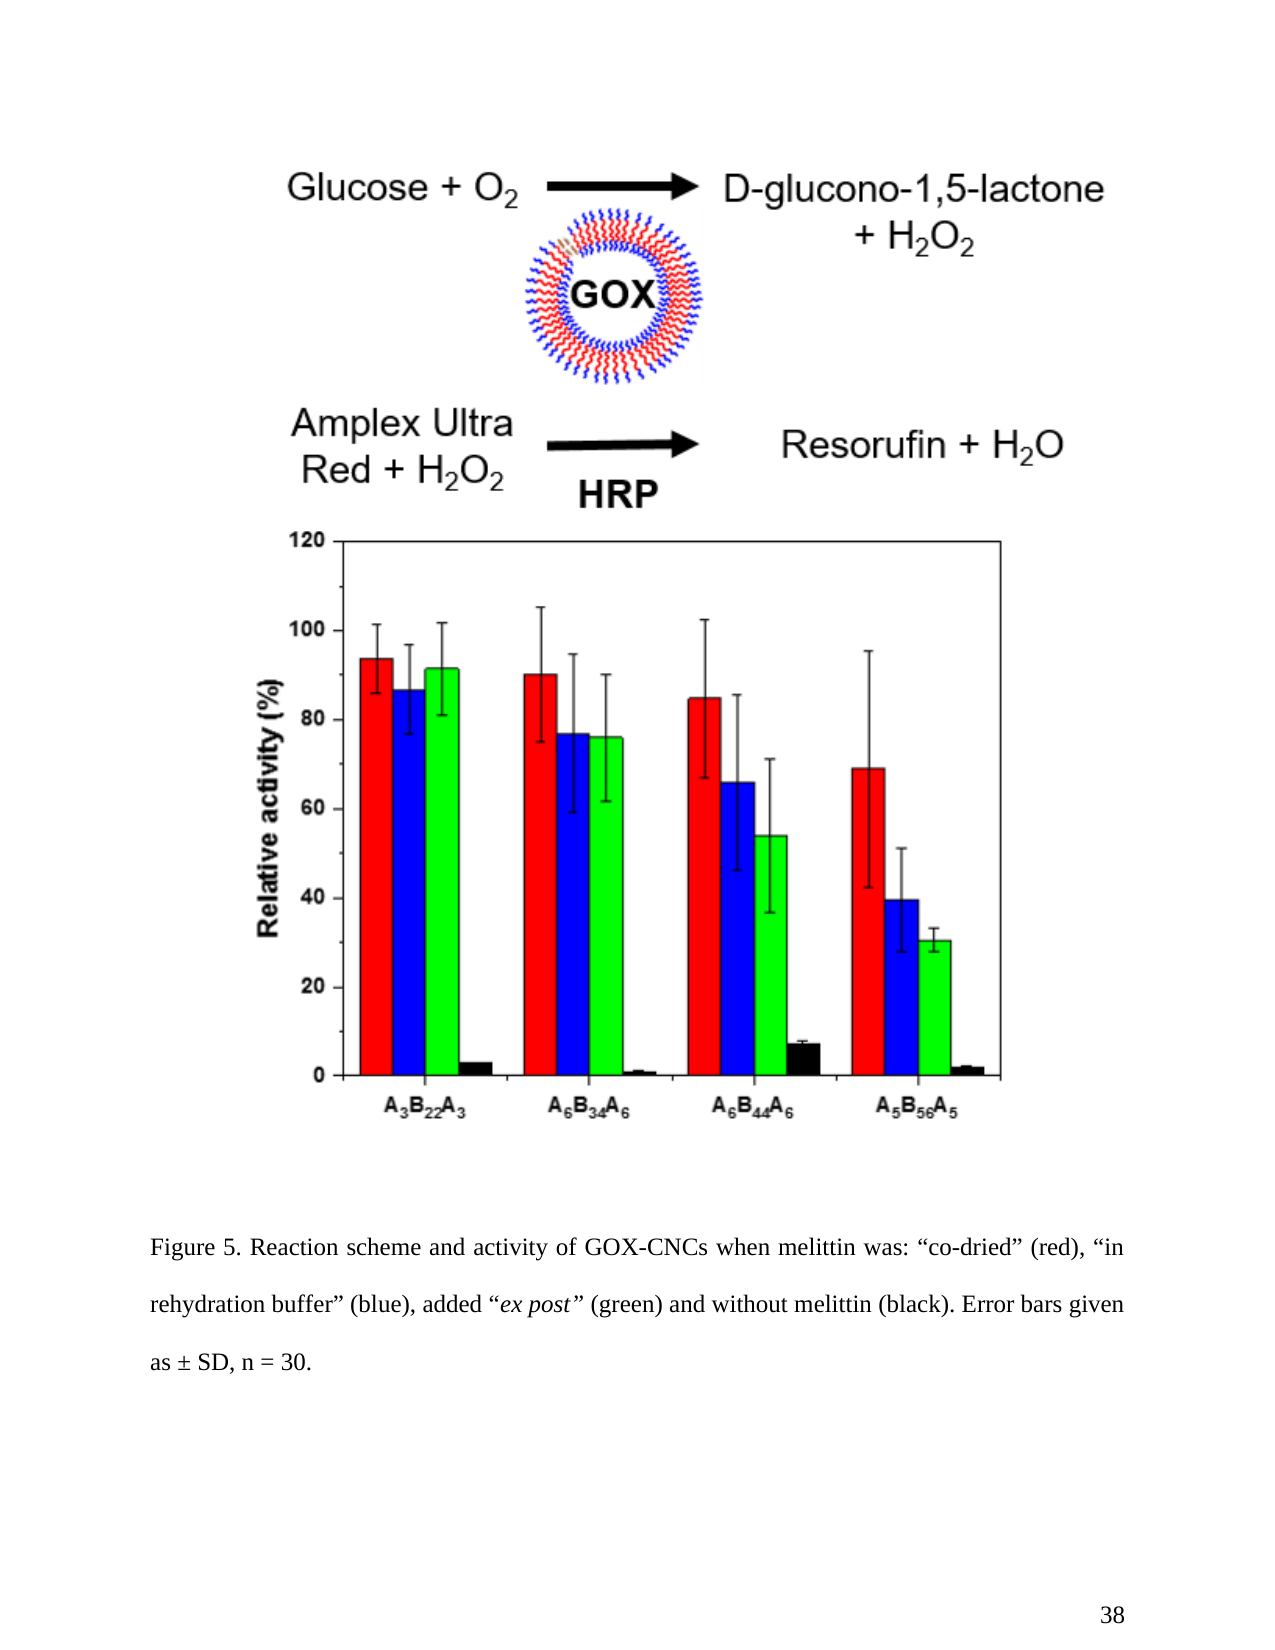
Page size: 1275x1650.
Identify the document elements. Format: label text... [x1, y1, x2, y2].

text Figure 5. Reaction scheme and activity of GOX-CNCs when melittin was: “co-dried” (red), “in rehydration buffer” (blue), added “ex post” (green) and without melittin (black). Error bars given as ± SD, n = 30. [150, 1232, 1125, 1376]
picture [171, 150, 1147, 1203]
